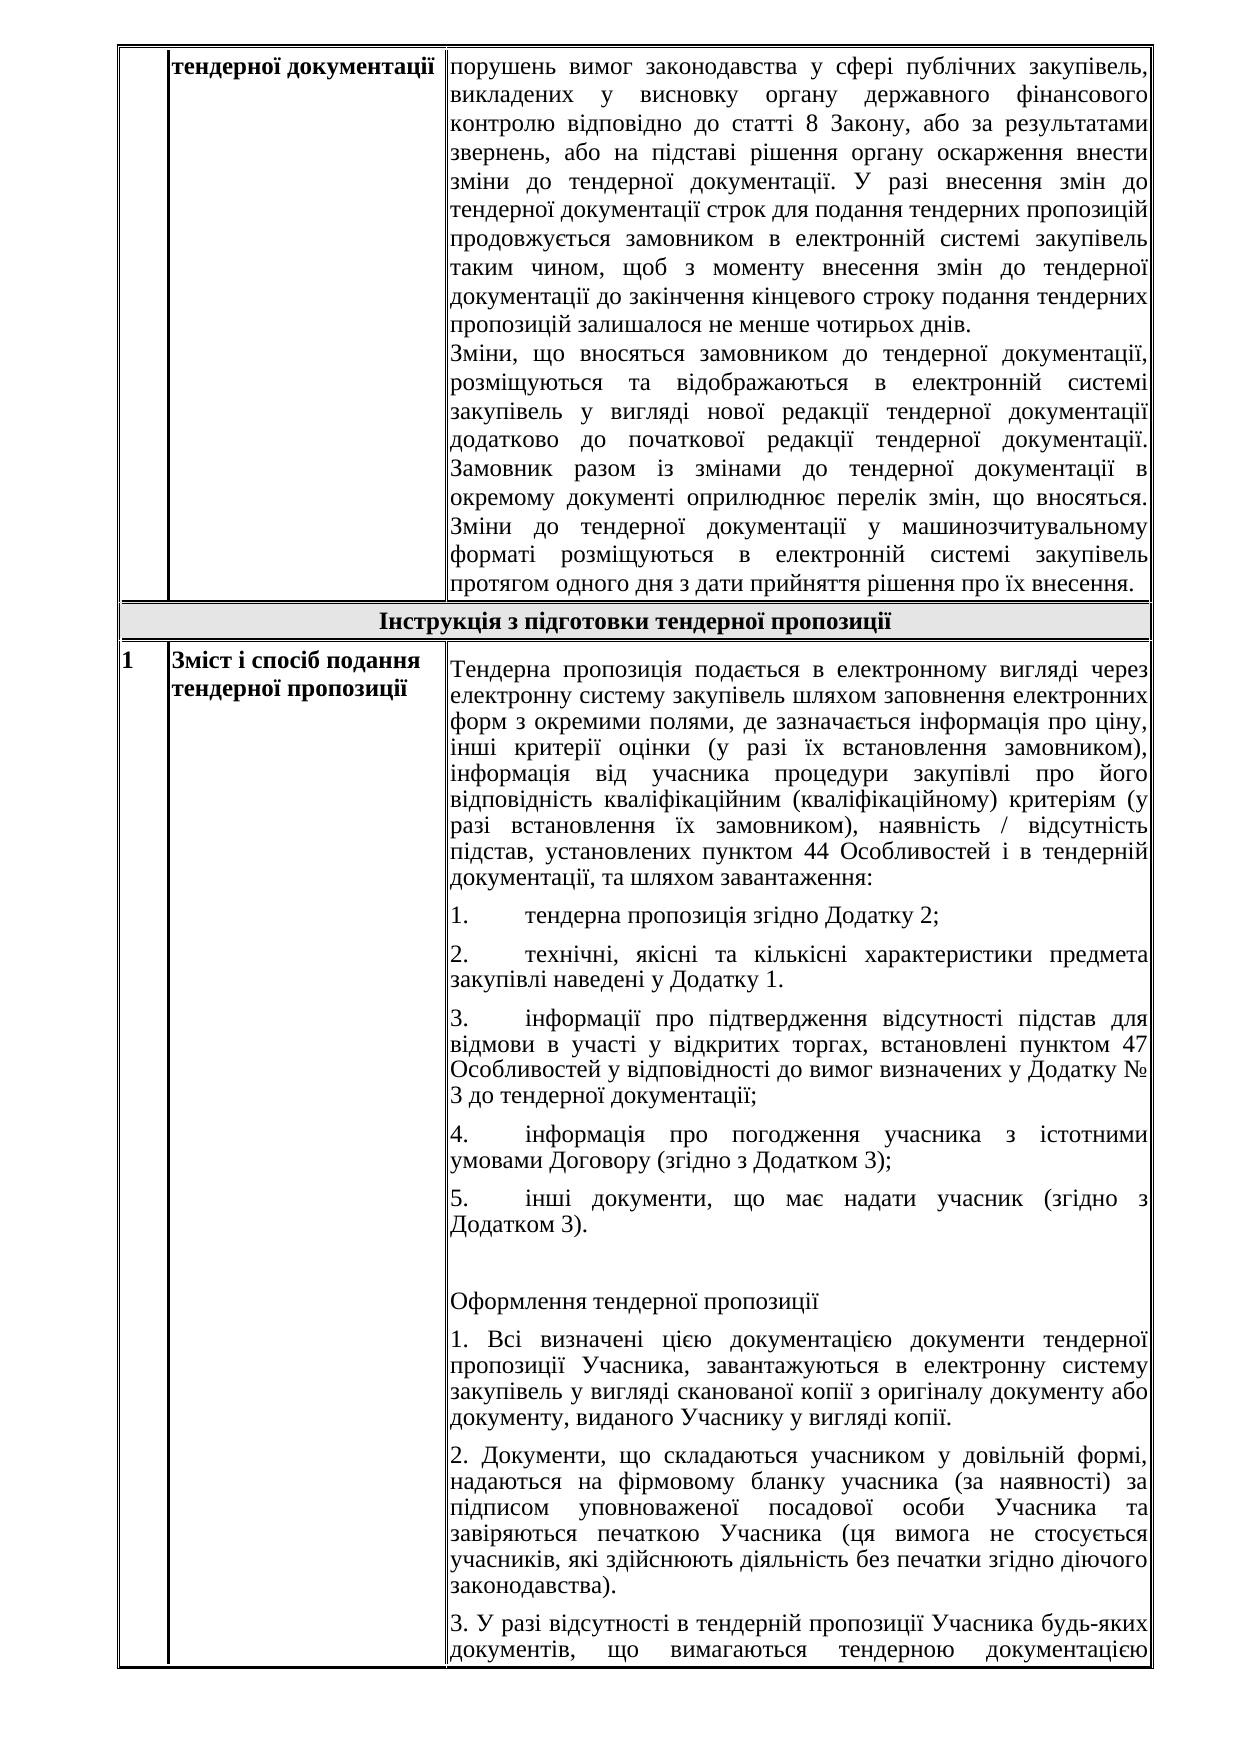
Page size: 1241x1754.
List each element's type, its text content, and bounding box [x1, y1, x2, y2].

table_cell Інструкція з підготовки тендерної пропозиції [120, 600, 1151, 638]
table_cell 2 [120, 48, 168, 600]
table_cell 1 [120, 638, 168, 1666]
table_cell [168, 48, 447, 600]
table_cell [447, 638, 1151, 1666]
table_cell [168, 642, 447, 1666]
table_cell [447, 48, 1150, 600]
